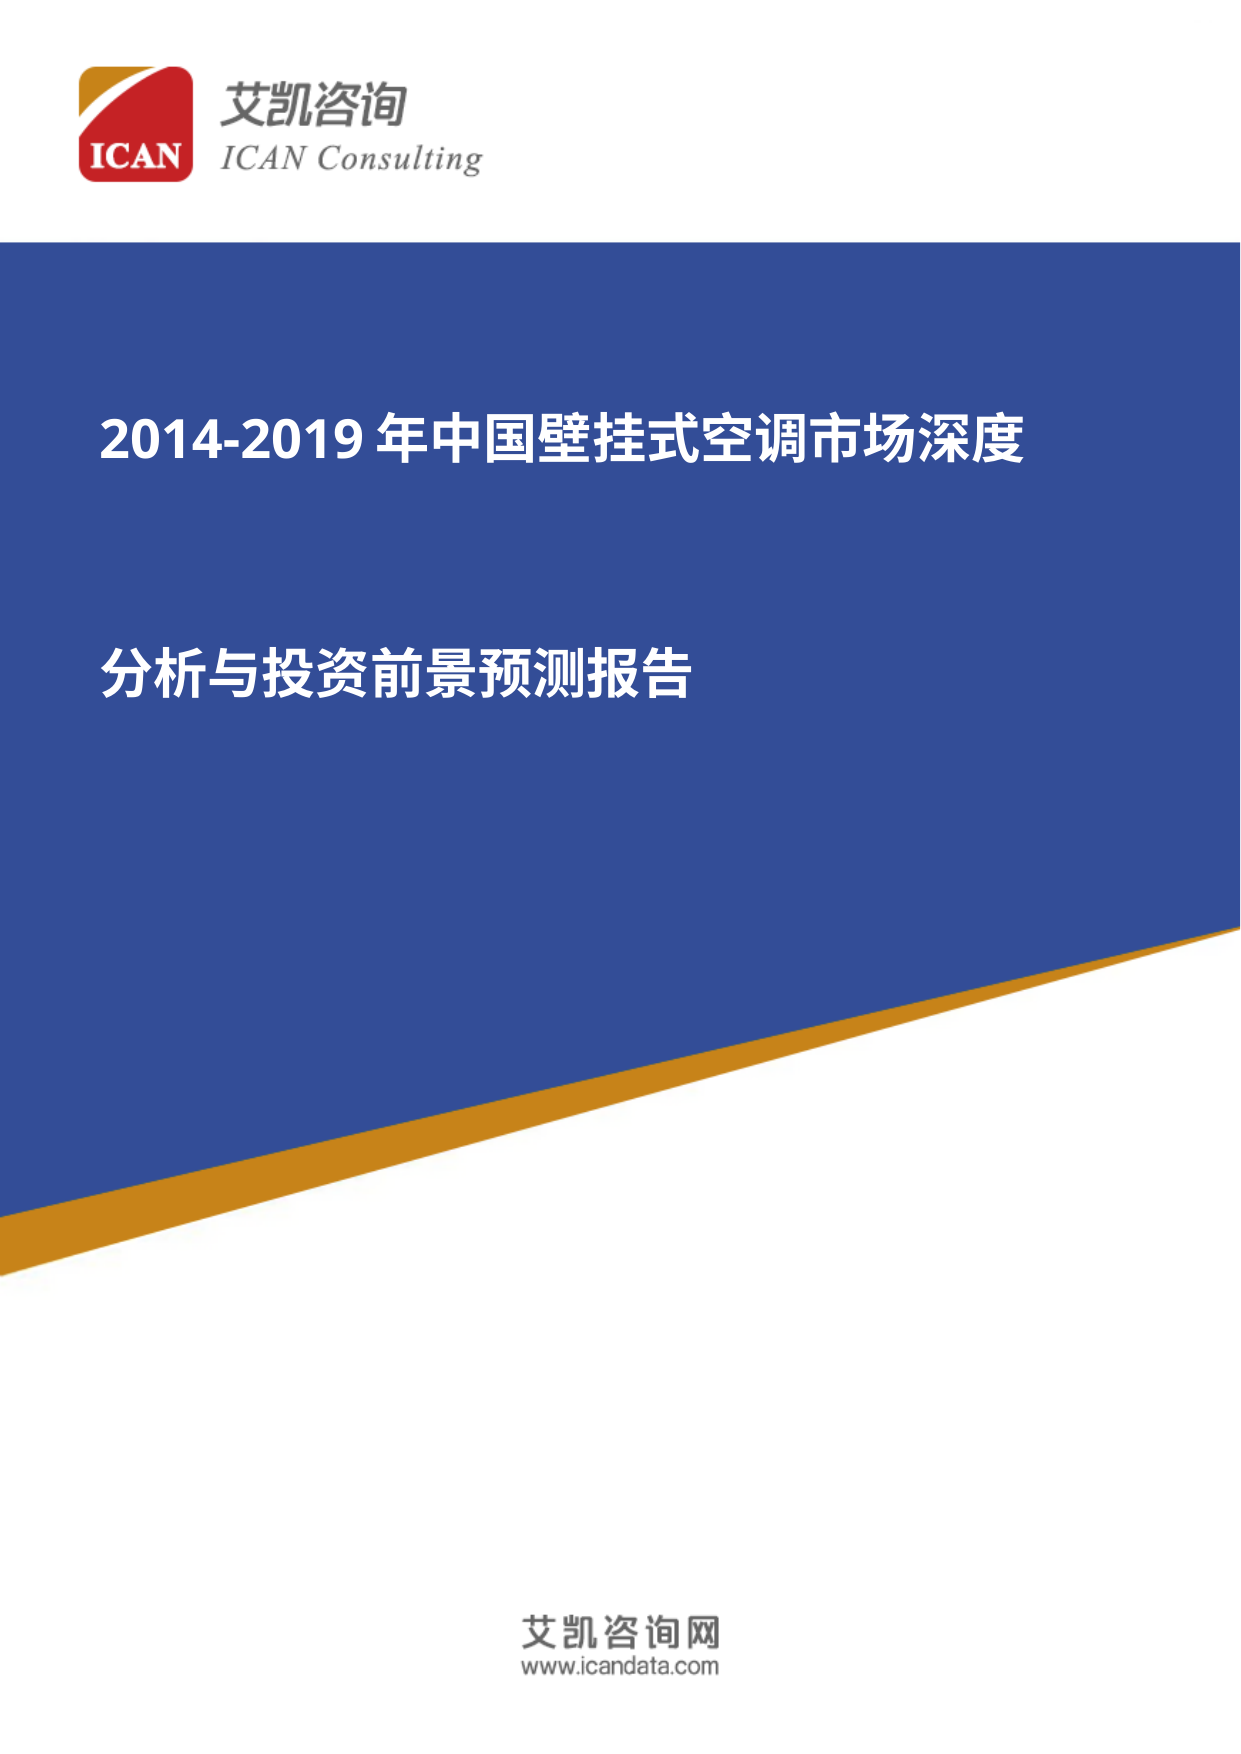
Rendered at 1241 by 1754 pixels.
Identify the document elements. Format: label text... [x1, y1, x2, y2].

picture [0, 5, 1241, 1754]
subtitle 2014-2019年中国壁挂式空调市场深度分析与投资前景预测报告 [99, 386, 1053, 718]
